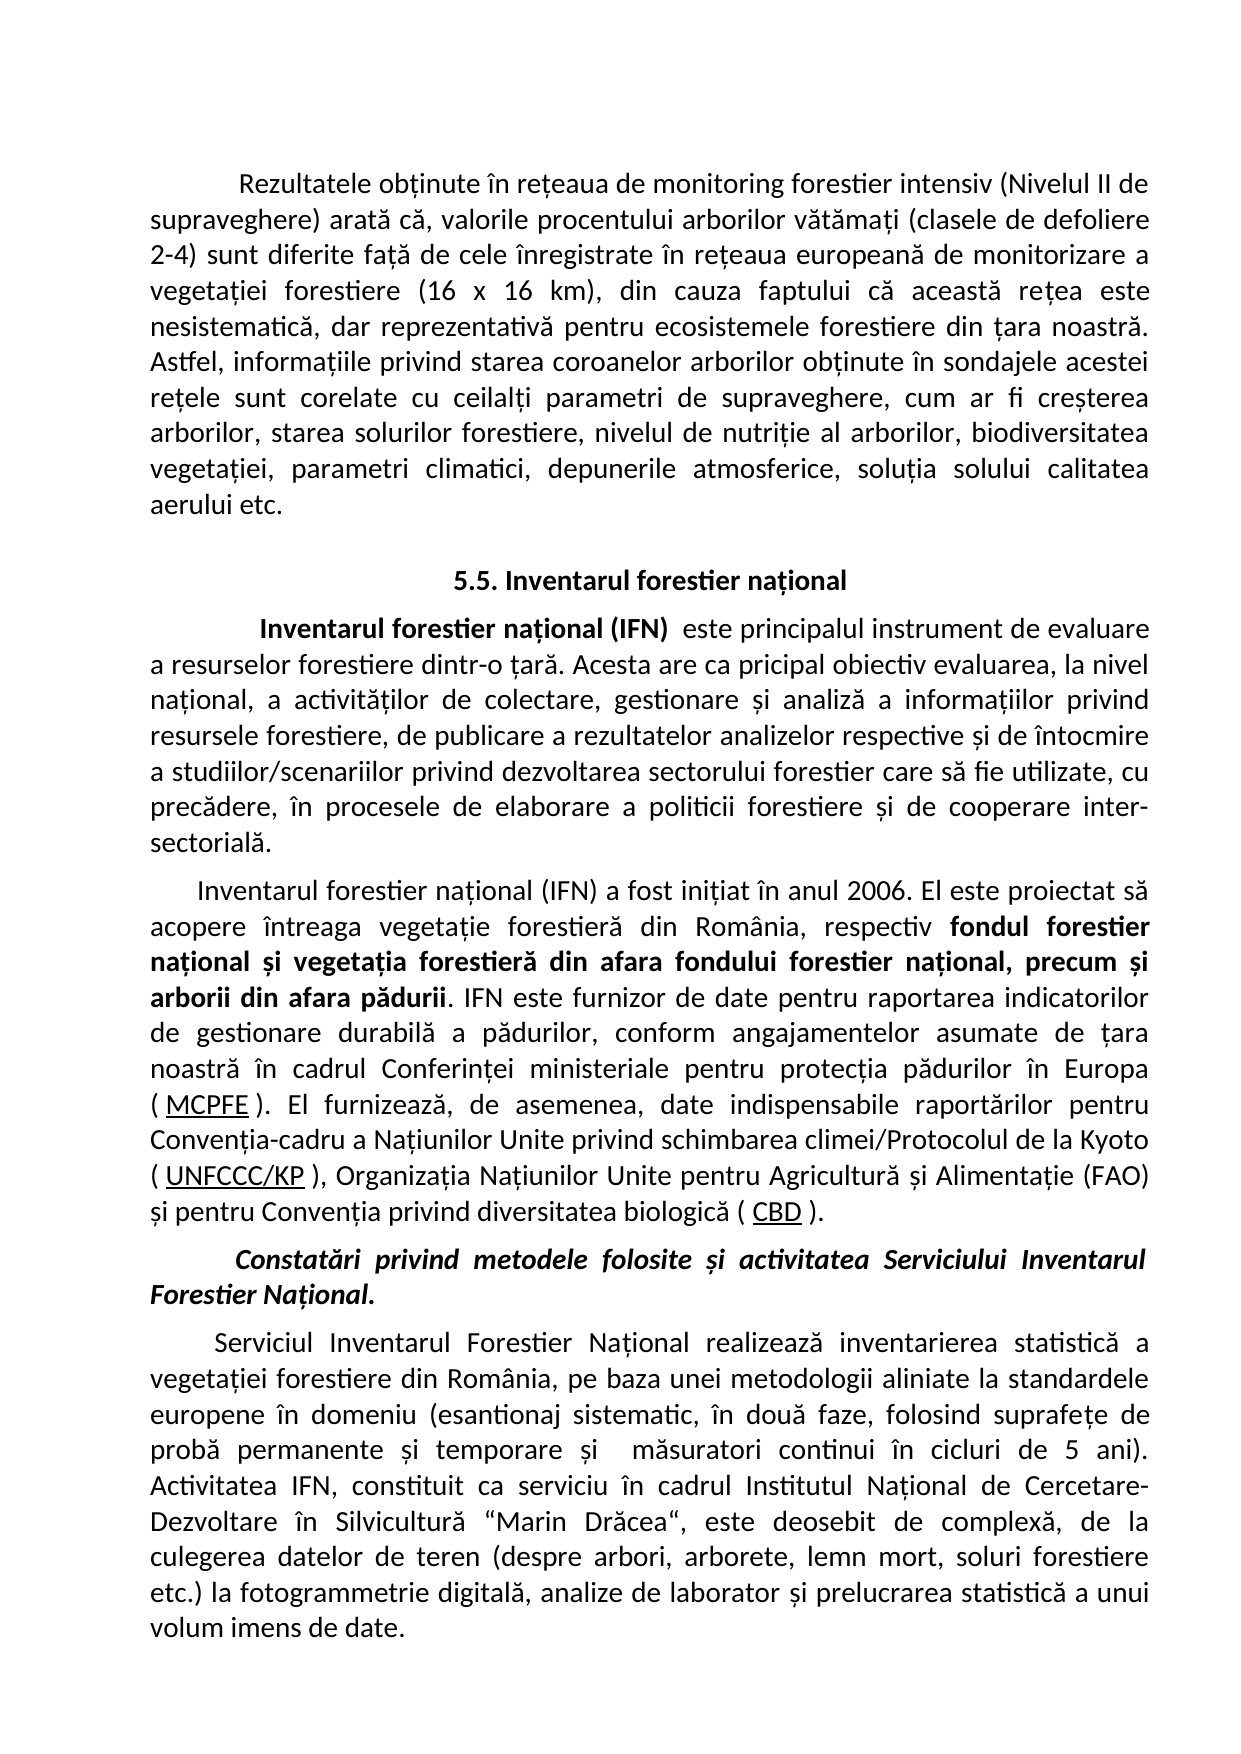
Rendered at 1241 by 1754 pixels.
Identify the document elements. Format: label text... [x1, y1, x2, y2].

text Serviciul Inventarul Forestier Naţional realizează inventarierea statistică a vegetaţiei forestiere din România, pe baza unei metodologii aliniate la standardele europene în domeniu (esantionaj sistematic, în două faze, folosind suprafeţe de probă permanente și temporare și măsuratori continui în cicluri de 5 ani). Activitatea IFN, constituit ca serviciu în cadrul Institutul Național de Cercetare-Dezvoltare în Silvicultură “Marin Drăcea“, este deosebit de complexă, de la culegerea datelor de teren (despre arbori, arborete, lemn mort, soluri forestiere etc.) la fotogrammetrie digitală, analize de laborator și prelucrarea statistică a unui volum imens de date. [150, 1324, 1150, 1645]
text Constatări privind metodele folosite și activitatea Serviciului Inventarul Forestier Naţional. [150, 1241, 1150, 1312]
text Inventarul forestier naţional (IFN) a fost iniţiat în anul 2006. El este proiectat să acopere întreaga vegetaţie forestieră din România, respectiv fondul forestier naţional și vegetaţia forestieră din afara fondului forestier naţional, precum şi arborii din afara pădurii. IFN este furnizor de date pentru raportarea indicatorilor de gestionare durabilă a pădurilor, conform angajamentelor asumate de țara noastră în cadrul Conferinței ministeriale pentru protecția pădurilor în Europa ( MCPFE ). El furnizează, de asemenea, date indispensabile raportărilor pentru Convenția-cadru a Națiunilor Unite privind schimbarea climei/Protocolul de la Kyoto ( UNFCCC/KP ), Organizația Națiunilor Unite pentru Agricultură și Alimentație (FAO) şi pentru Convenția privind diversitatea biologică ( CBD ). [150, 979, 1150, 1228]
text 5.5. Inventarul forestier național [150, 562, 1150, 598]
text Inventarul forestier național (IFN) este principalul instrument de evaluare a resurselor forestiere dintr-o țară. Acesta are ca pricipal obiectiv evaluarea, la nivel național, a activităților de colectare, gestionare şi analiză a informațiilor privind resursele forestiere, de publicare a rezultatelor analizelor respective şi de întocmire a studiilor/scenariilor privind dezvoltarea sectorului forestier care să fie utilizate, cu precădere, în procesele de elaborare a politicii forestiere şi de cooperare inter-sectorială. [150, 610, 1150, 859]
text Rezultatele obținute în rețeaua de monitoring forestier intensiv (Nivelul II de supraveghere) arată că, valorile procentului arborilor vătămaţi (clasele de defoliere 2-4) sunt diferite faţă de cele înregistrate în reţeaua europeană de monitorizare a vegetaţiei forestiere (16 x 16 km), din cauza faptului că această reţea este nesistematică, dar reprezentativă pentru ecosistemele forestiere din țara noastră. Astfel, informaţiile privind starea coroanelor arborilor obținute în sondajele acestei rețele sunt corelate cu ceilalţi parametri de supraveghere, cum ar fi creşterea arborilor, starea solurilor forestiere, nivelul de nutriție al arborilor, biodiversitatea vegetației, parametri climatici, depunerile atmosferice, soluția solului calitatea aerului etc. [150, 165, 1150, 521]
